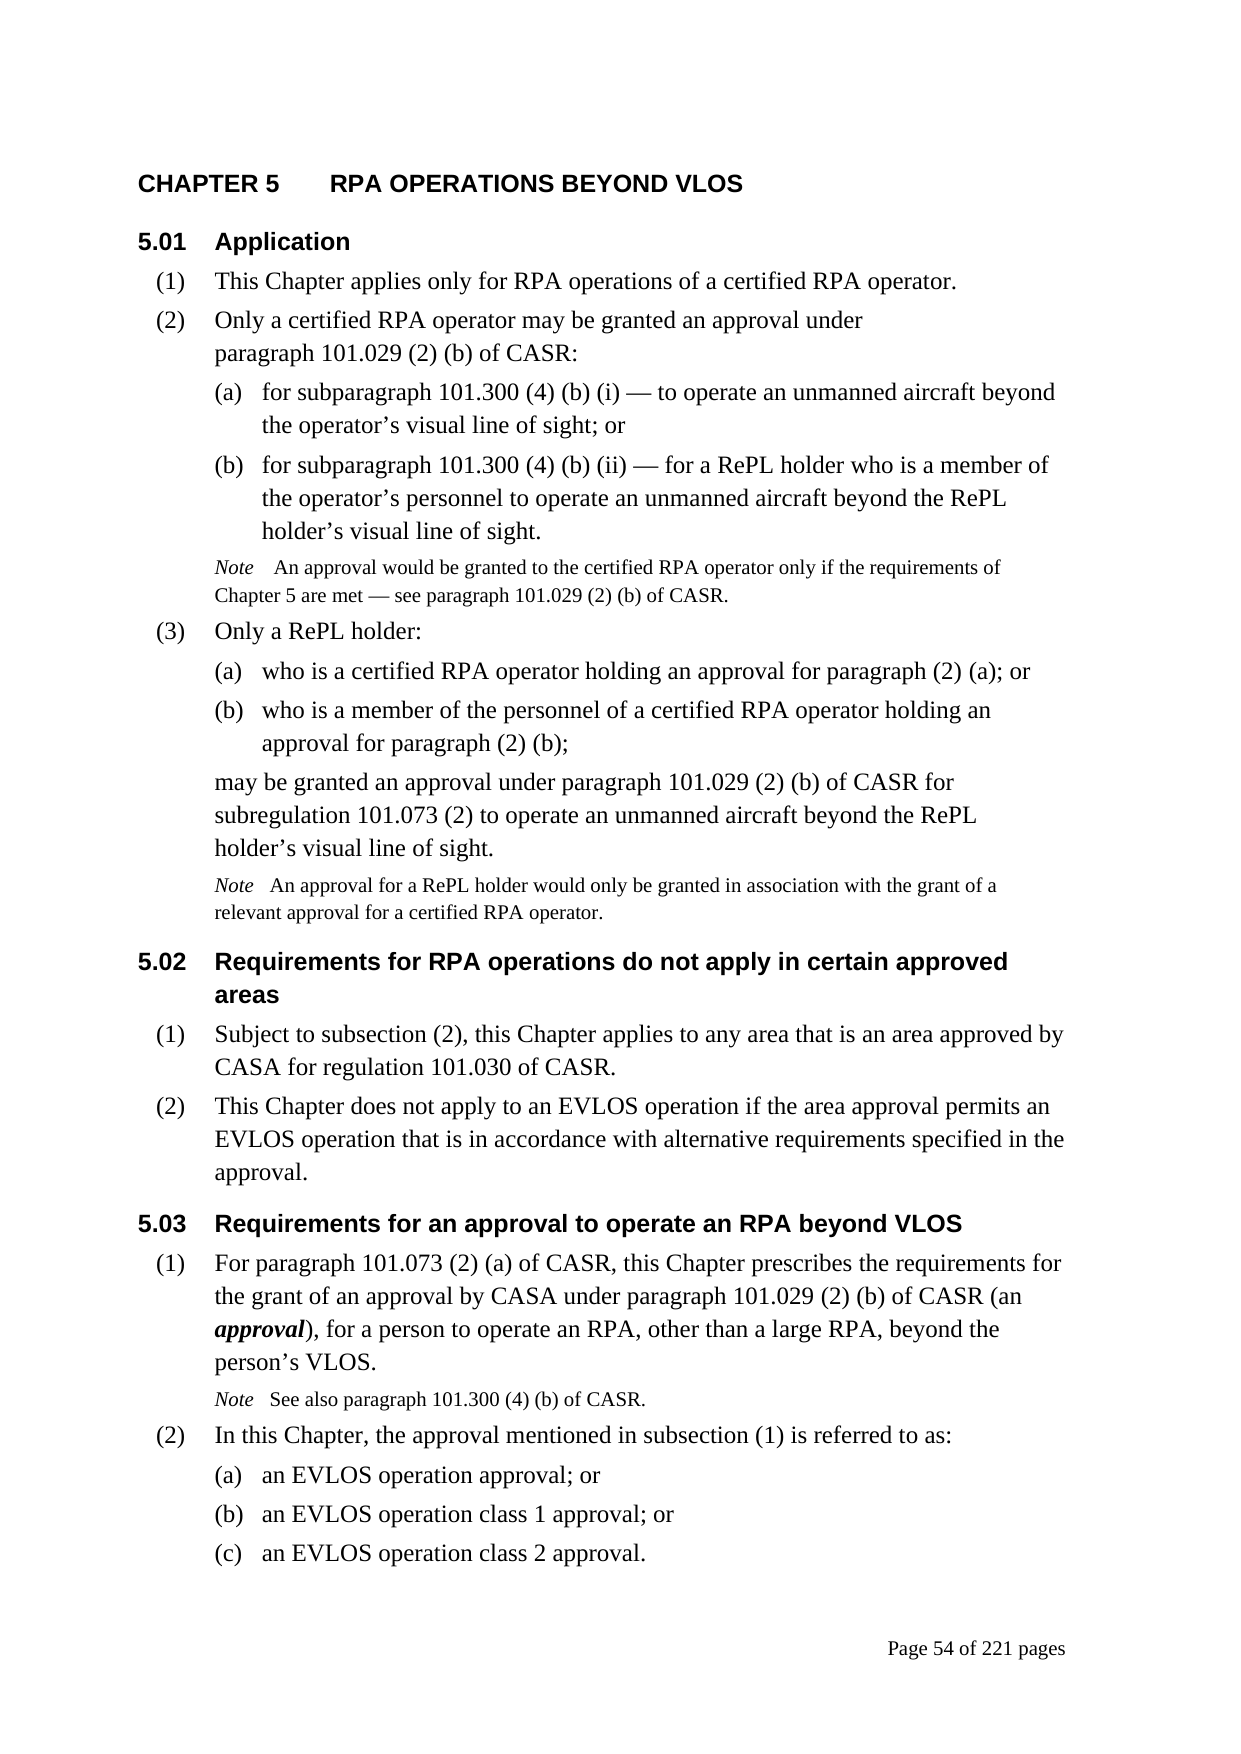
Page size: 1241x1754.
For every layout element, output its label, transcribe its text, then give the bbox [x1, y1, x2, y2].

text (b) for subparagraph 101.300 (4) (b) (ii) — for a RePL holder who is a member of the operator’s personnel to operate an unmanned aircraft beyond the RePL holder’s visual line of sight. [214, 450, 1065, 544]
text (2) This Chapter does not apply to an EVLOS operation if the area approval permits an EVLOS operation that is in accordance with alternative requirements specified in the approval. [108, 1091, 1065, 1186]
text (c) an EVLOS operation class 2 approval. [214, 1538, 1065, 1567]
text Note An approval for a RePL holder would only be granted in association with the grant of a relevant approval for a certified RPA operator. [214, 873, 1065, 924]
text Note An approval would be granted to the certified RPA operator only if the requirements of Chapter 5 are met — see paragraph 101.029 (2) (b) of CASR. [214, 555, 1065, 607]
text (2) Only a certified RPA operator may be granted an approval under paragraph 101.029 (2) (b) of CASR: [108, 305, 1065, 367]
text (3) Only a RePL holder: [108, 616, 1065, 645]
text (1) Subject to subsection (2), this Chapter applies to any area that is an area approved by CASA for regulation 101.030 of CASR. [108, 1019, 1065, 1081]
text (a) for subparagraph 101.300 (4) (b) (i) — to operate an unmanned aircraft beyond the operator’s visual line of sight; or [214, 377, 1065, 439]
text may be granted an approval under paragraph 101.029 (2) (b) of CASR for subregulation 101.073 (2) to operate an unmanned aircraft beyond the RePL holder’s visual line of sight. [108, 767, 1065, 862]
text (b) who is a member of the personnel of a certified RPA operator holding an approval for paragraph (2) (b); [214, 695, 1065, 757]
text Note See also paragraph 101.300 (4) (b) of CASR. [214, 1387, 1065, 1411]
subtitle 5.02 Requirements for RPA operations do not apply in certain approved areas [138, 947, 1065, 1008]
subtitle 5.01 Application [138, 227, 1065, 255]
text (1) For paragraph 101.073 (2) (a) of CASR, this Chapter prescribes the requirements for the grant of an approval by CASA under paragraph 101.029 (2) (b) of CASR (an approval), for a person to operate an RPA, other than a large RPA, beyond the person’s VLOS. [108, 1248, 1065, 1376]
text (1) This Chapter applies only for RPA operations of a certified RPA operator. [108, 266, 1065, 294]
text (b) an EVLOS operation class 1 approval; or [214, 1499, 1065, 1528]
subtitle CHAPTER 5 RPA OPERATIONS BEYOND VLOS [138, 168, 1065, 197]
text (a) an EVLOS operation approval; or [214, 1460, 1065, 1488]
text (2) In this Chapter, the approval mentioned in subsection (1) is referred to as: [108, 1420, 1065, 1449]
text (a) who is a certified RPA operator holding an approval for paragraph (2) (a); or [214, 656, 1065, 684]
subtitle 5.03 Requirements for an approval to operate an RPA beyond VLOS [138, 1209, 1065, 1238]
